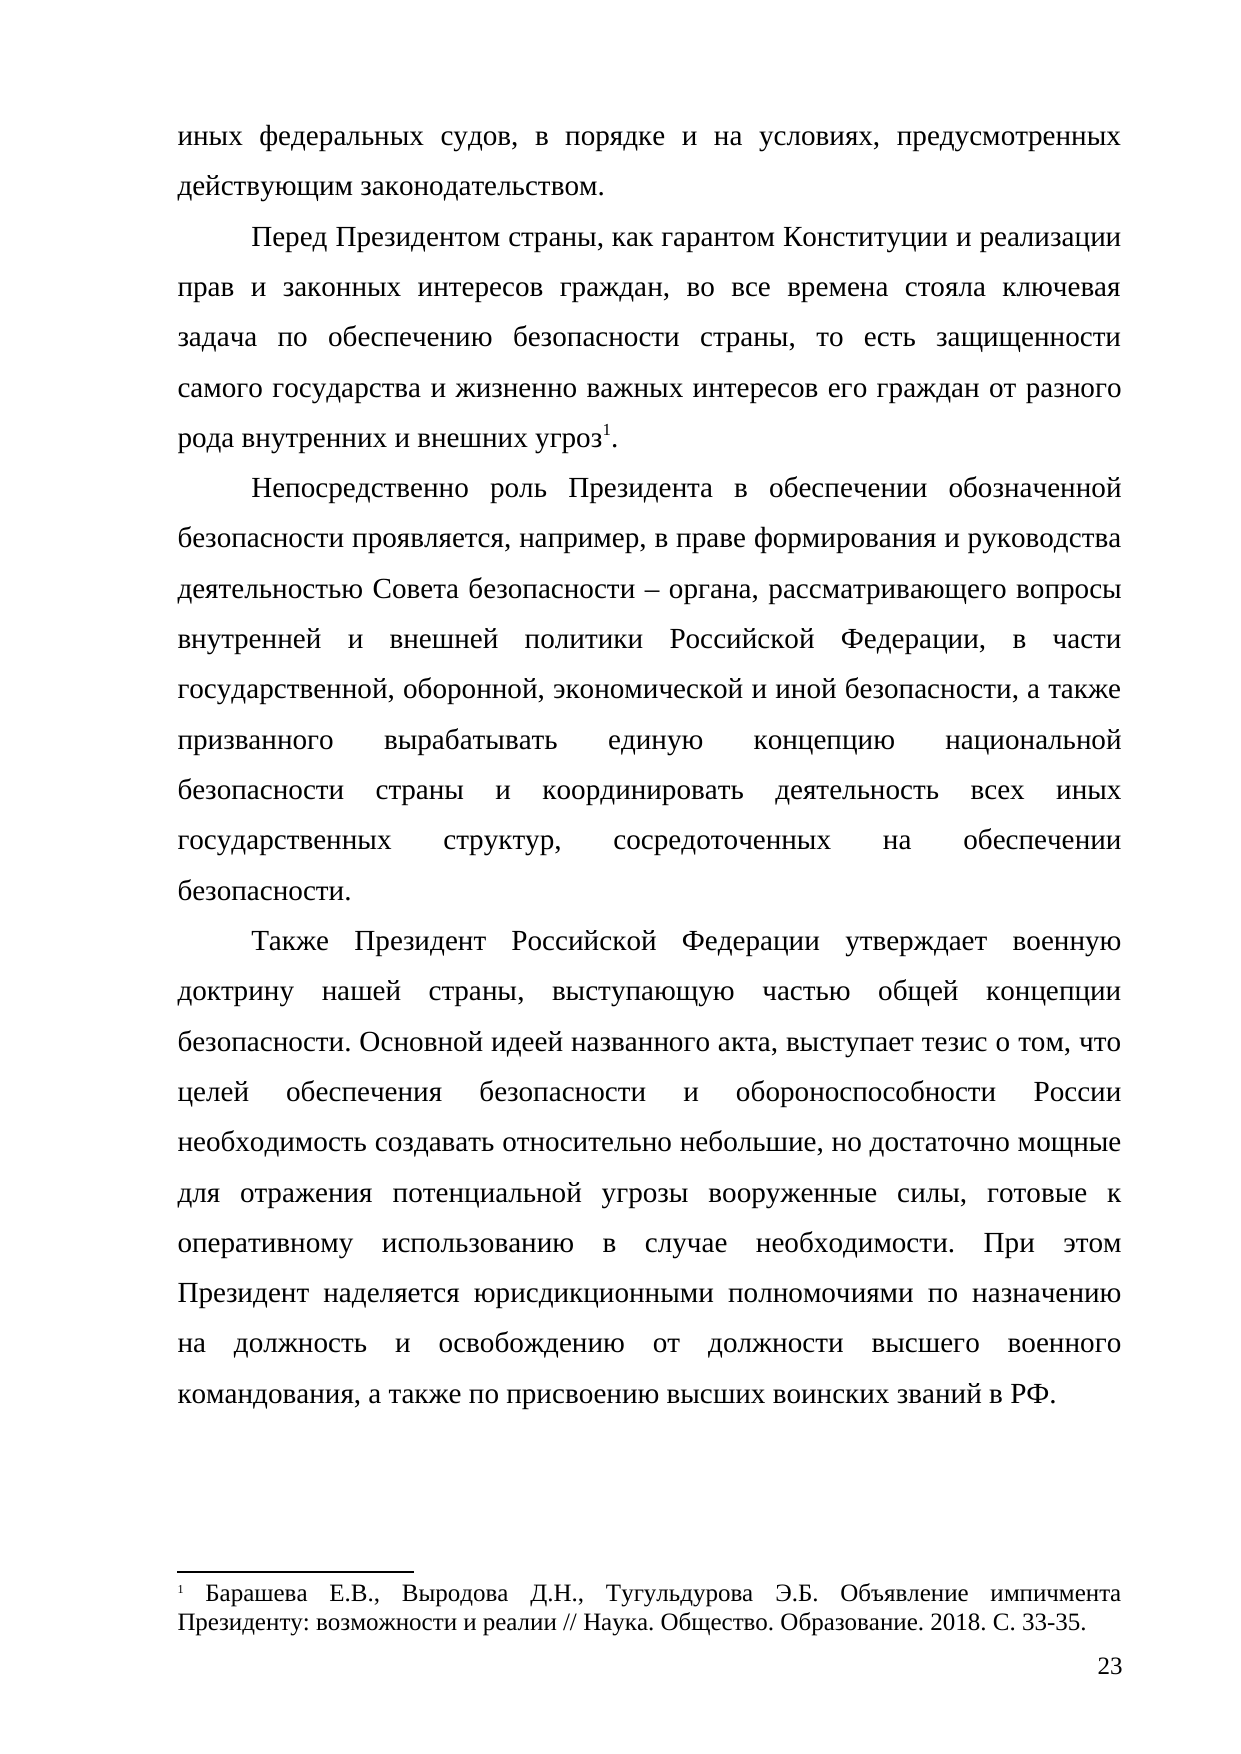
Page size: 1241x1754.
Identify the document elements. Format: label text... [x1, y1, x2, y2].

text Непосредственно роль Президента в обеспечении обозначенной безопасности проявляется, например, в праве формирования и руководства деятельностью Совета безопасности – органа, рассматривающего вопросы внутренней и внешней политики Российской Федерации, в части государственной, оборонной, экономической и иной безопасности, а также призванного вырабатывать единую концепцию национальной безопасности страны и координировать деятельность всех иных государственных структур, сосредоточенных на обеспечении безопасности. [177, 470, 1122, 906]
text Также Президент Российской Федерации утверждает военную доктрину нашей страны, выступающую частью общей концепции безопасности. Основной идеей названного акта, выступает тезис о том, что целей обеспечения безопасности и обороноспособности России необходимость создавать относительно небольшие, но достаточно мощные для отражения потенциальной угрозы вооруженные силы, готовые к оперативному использованию в случае необходимости. При этом Президент наделяется юрисдикционными полномочиями по назначению на должность и освобождению от должности высшего военного командования, а также по присвоению высших воинских званий в РФ. [177, 923, 1122, 1409]
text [177, 118, 1122, 202]
text Перед Президентом страны, как гарантом Конституции и реализации прав и законных интересов граждан, во все времена стояла ключевая задача по обеспечению безопасности страны, то есть защищенности самого государства и жизненно важных интересов его граждан от разного рода внутренних и внешних угроз. [177, 219, 1122, 453]
